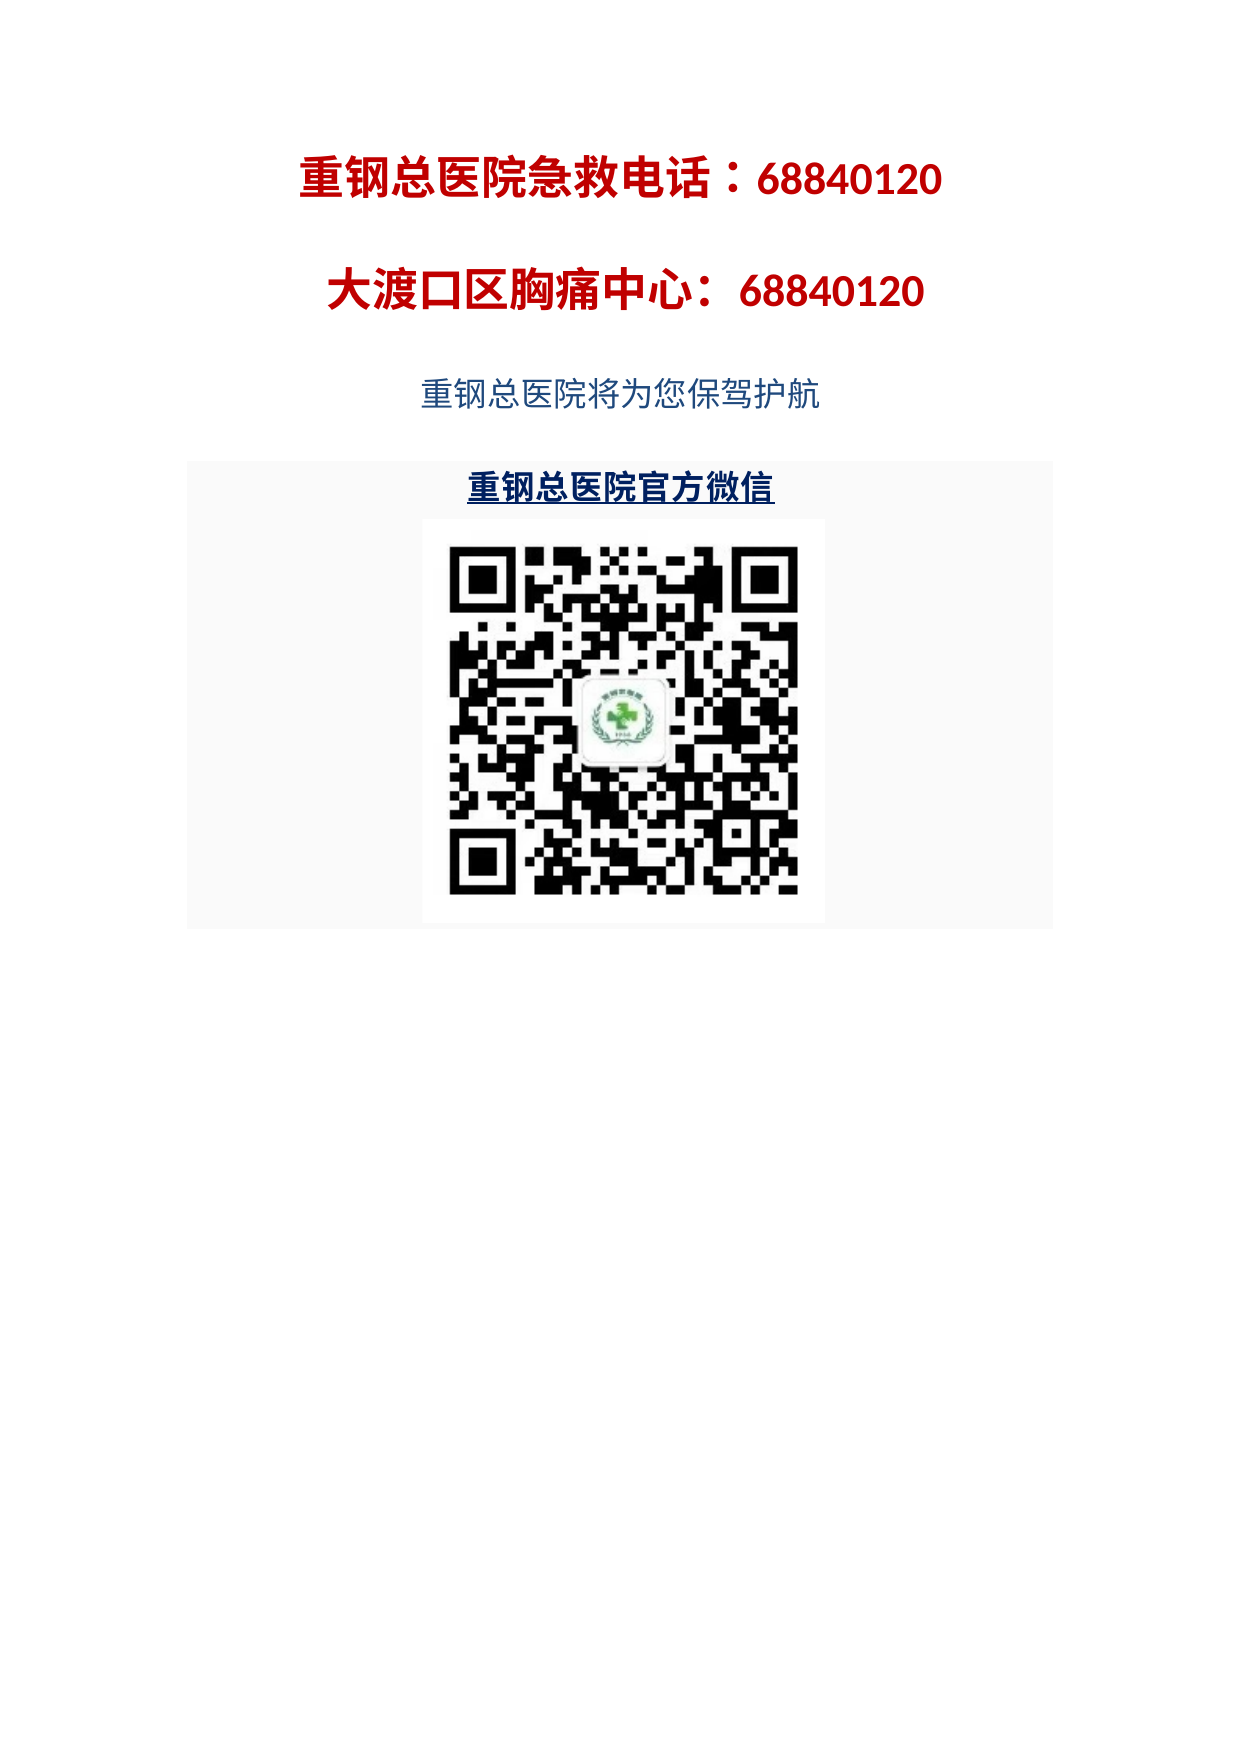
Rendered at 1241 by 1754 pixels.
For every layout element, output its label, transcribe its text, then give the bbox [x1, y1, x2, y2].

text 大渡口区胸痛中心：68840120 [187, 262, 1053, 318]
text 重钢总医院急救电话：68840120 [187, 150, 1053, 206]
text 重钢总医院官方微信 [187, 461, 1053, 509]
picture [422, 519, 826, 923]
text 重钢总医院将为您保驾护航 [187, 374, 1053, 414]
